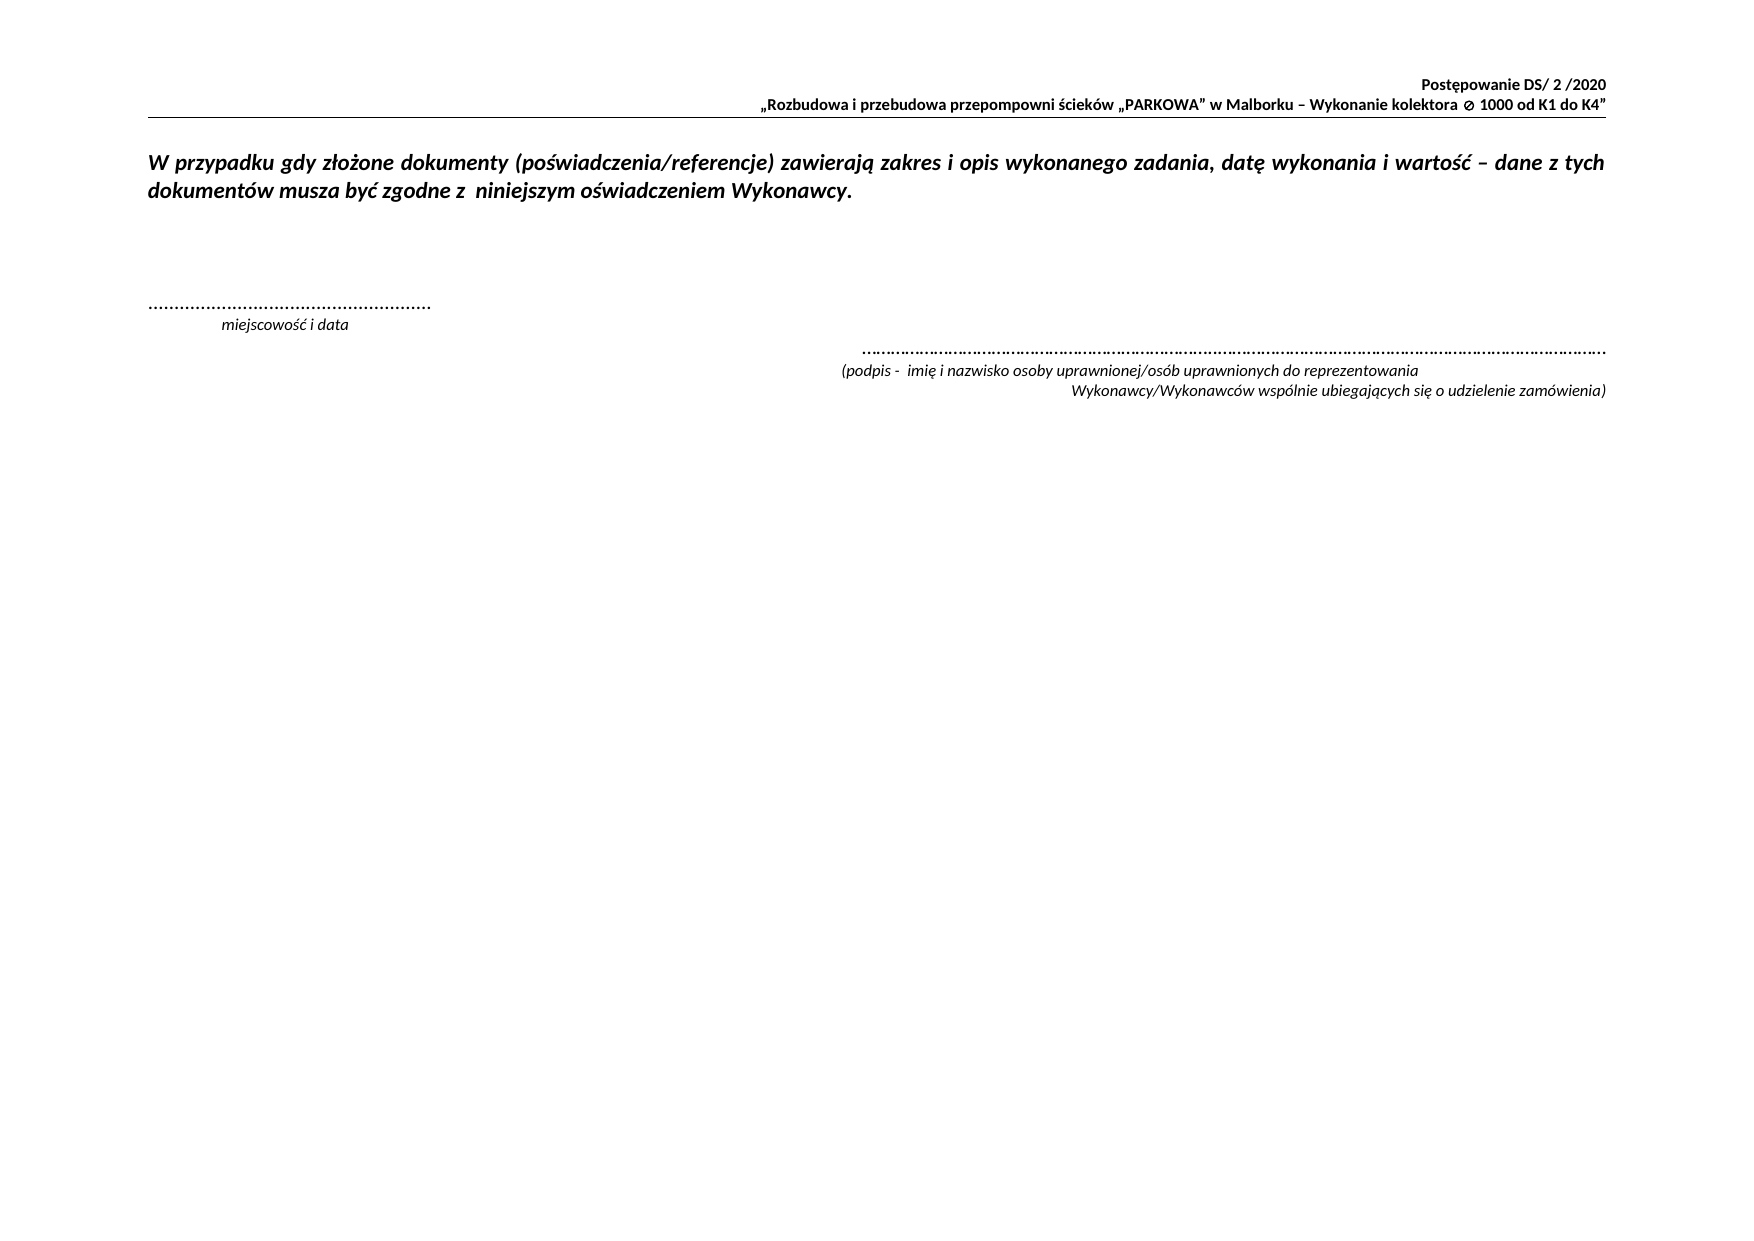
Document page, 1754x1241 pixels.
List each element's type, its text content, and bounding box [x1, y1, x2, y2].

text W przypadku gdy złożone dokumenty (poświadczenia/referencje) zawierają zakres i opis wykonanego zadania, datę wykonania i wartość – dane z tych dokumentów musza być zgodne z niniejszym oświadczeniem Wykonawcy. [148, 148, 1606, 204]
text (podpis - imię i nazwisko osoby uprawnionej/osób uprawnionych do reprezentowania [654, 360, 1606, 380]
text ………………………………………………………………..……………………………………………………………………… [148, 334, 1606, 360]
text miejscowość i data [148, 314, 1606, 334]
text ...................................................... [148, 289, 1606, 314]
text Wykonawcy/Wykonawców wspólnie ubiegających się o udzielenie zamówienia) [654, 380, 1606, 401]
